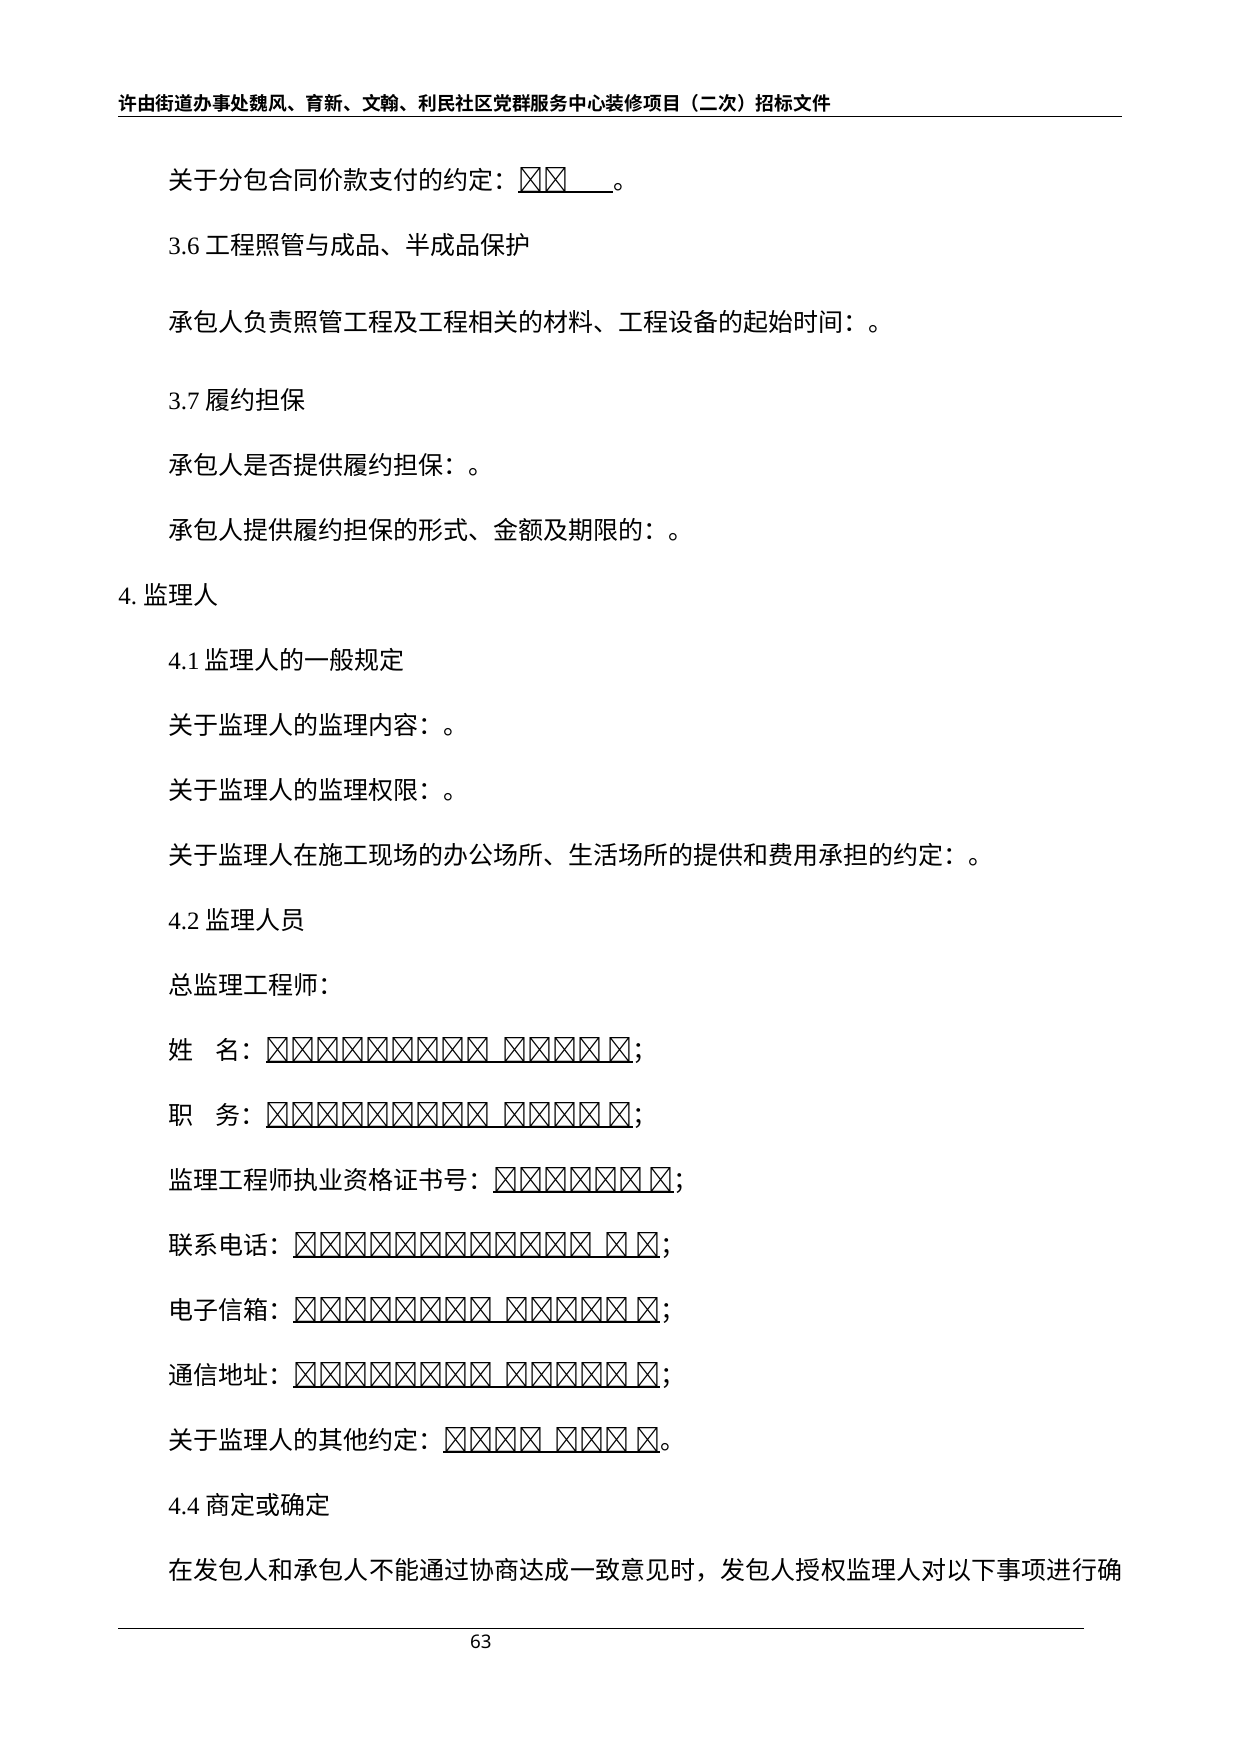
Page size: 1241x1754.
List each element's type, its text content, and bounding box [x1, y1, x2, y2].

text 4.2 监理人员 [118, 886, 1122, 951]
text 3.7 履约担保 [118, 366, 1122, 431]
text 姓 名：  ； [118, 1016, 1122, 1081]
text 电子信箱：  ； [118, 1276, 1122, 1341]
text 关于分包合同价款支付的约定： 。 [118, 146, 1122, 211]
text 联系电话：  ； [118, 1211, 1122, 1276]
text 4.4 商定或确定 [118, 1471, 1122, 1536]
text 职 务：  ； [118, 1081, 1122, 1146]
text 承包人提供履约担保的形式、金额及期限的：。 [118, 496, 1122, 561]
text 承包人负责照管工程及工程相关的材料、工程设备的起始时间：。 [118, 288, 1122, 353]
subtitle 4. 监理人 [118, 561, 1122, 626]
text 4.1监理人的一般规定 [118, 626, 1122, 691]
text 关于监理人的其他约定：  。 [118, 1406, 1122, 1471]
text 监理工程师执业资格证书号： ； [118, 1146, 1122, 1211]
text 承包人是否提供履约担保：。 [118, 431, 1122, 496]
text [118, 1536, 1122, 1601]
text 关于监理人的监理权限：。 [118, 756, 1122, 821]
text 关于监理人的监理内容：。 [118, 691, 1122, 756]
text 通信地址：  ； [118, 1341, 1122, 1406]
text 总监理工程师： [118, 951, 1122, 1016]
text 关于监理人在施工现场的办公场所、生活场所的提供和费用承担的约定：。 [118, 821, 1122, 886]
text 3.6 工程照管与成品、半成品保护 [118, 211, 1122, 276]
